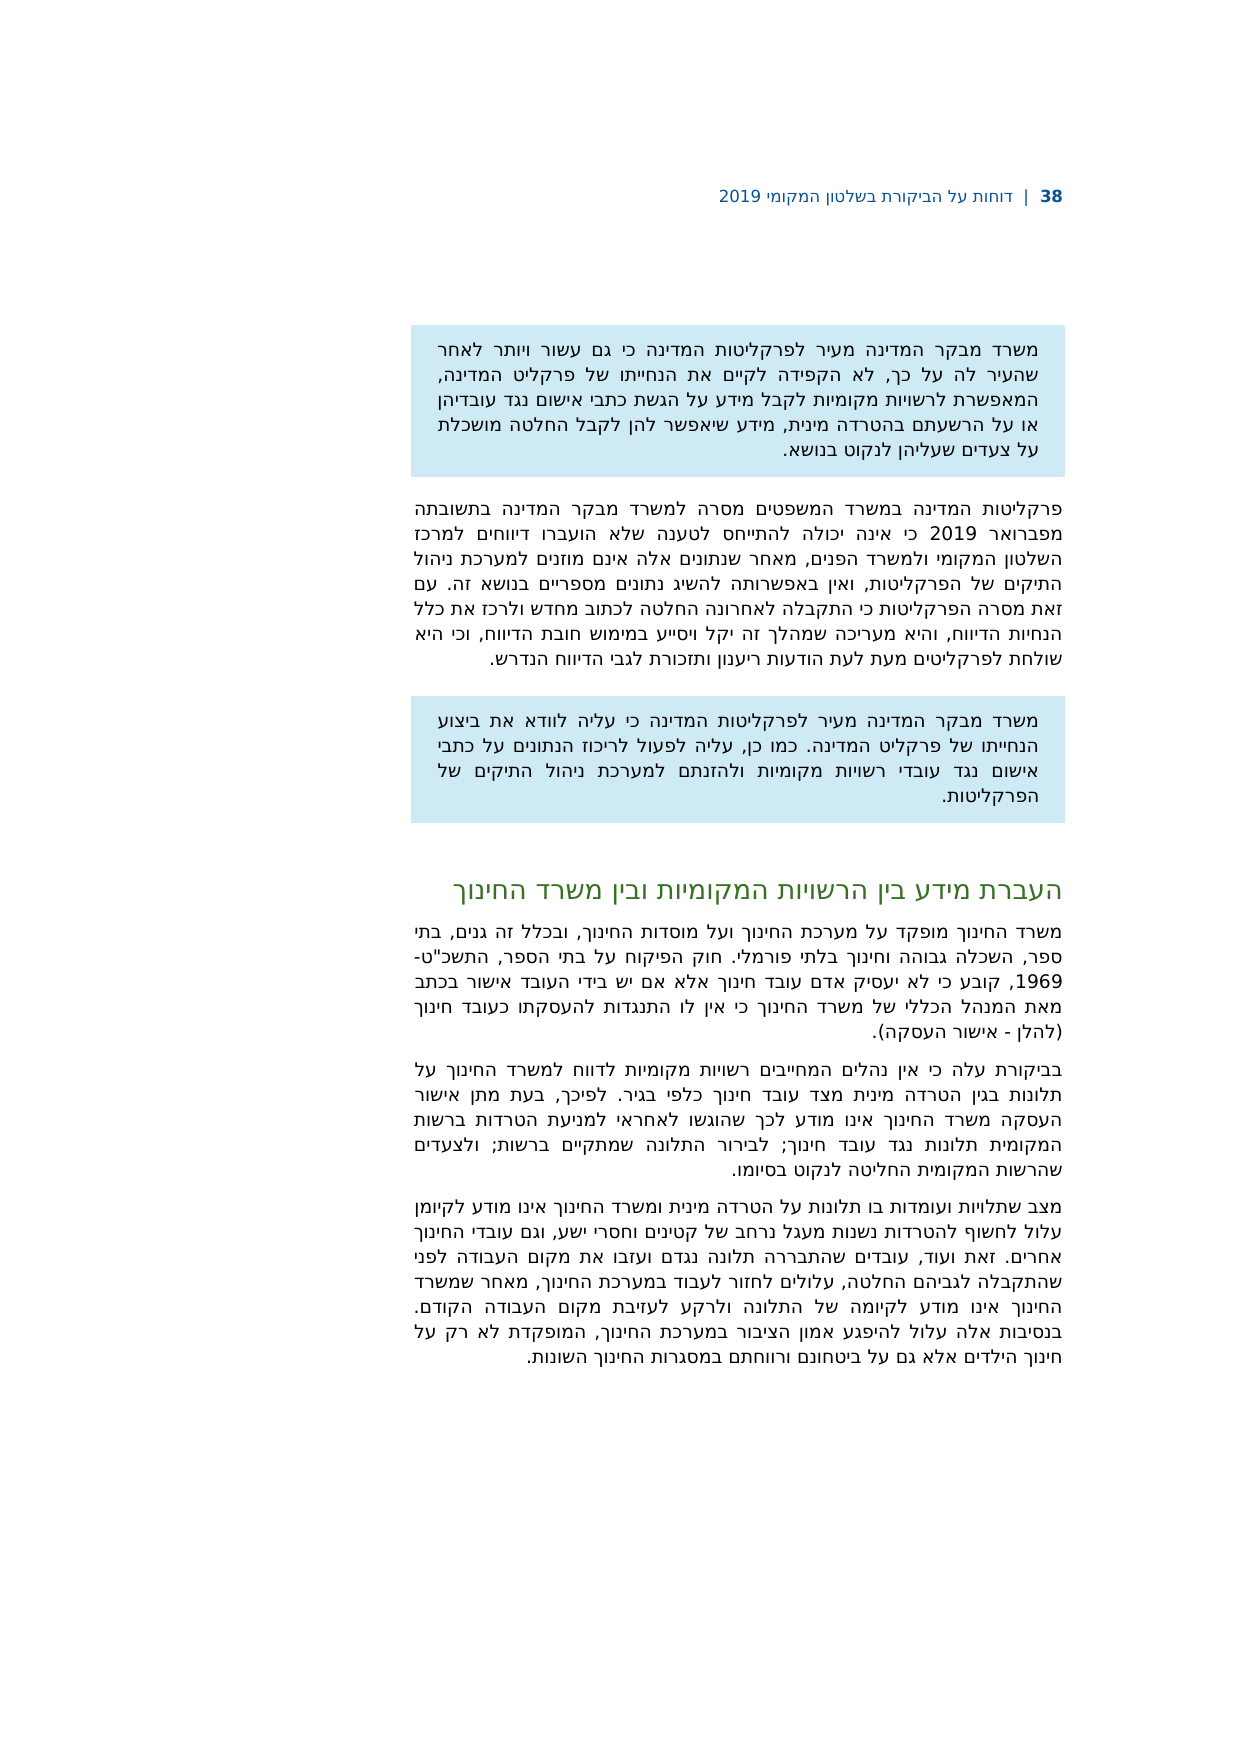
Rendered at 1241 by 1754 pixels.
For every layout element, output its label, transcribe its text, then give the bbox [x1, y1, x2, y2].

text מצב שתלויות ועומדות בו תלונות על הטרדה מינית ומשרד החינוך אינו מודע לקיומן עלול לחשוף להטרדות נשנות מעגל נרחב של קטינים וחסרי ישע, וגם עובדי החינוך אחרים. זאת ועוד, עובדים שהתבררה תלונה נגדם ועזבו את מקום העבודה לפני שהתקבלה לגביהם החלטה, עלולים לחזור לעבוד במערכת החינוך, מאחר שמשרד החינוך אינו מודע לקיומה של התלונה ולרקע לעזיבת מקום העבודה הקודם. בנסיבות אלה עלול להיפגע אמון הציבור במערכת החינוך, המופקדת לא רק על חינוך הילדים אלא גם על ביטחונם ורווחתם במסגרות החינוך השונות. [413, 1194, 1063, 1369]
text משרד מבקר המדינה מעיר לפרקליטות המדינה כי עליה לוודא את ביצוע הנחייתו של פרקליט המדינה. כמו כן, עליה לפעול לריכוז הנתונים על כתבי אישום נגד עובדי רשויות מקומיות ולהזנתם למערכת ניהול התיקים של הפרקליטות. [414, 699, 1062, 820]
text משרד מבקר המדינה מעיר לפרקליטות המדינה כי גם עשור ויותר לאחר שהעיר לה על כך, לא הקפידה לקיים את הנחייתו של פרקליט המדינה, המאפשרת לרשויות מקומיות לקבל מידע על הגשת כתבי אישום נגד עובדיהן או על הרשעתם בהטרדה מינית, מידע שיאפשר להן לקבל החלטה מושכלת על צעדים שעליהן לנקוט בנושא. [414, 328, 1062, 474]
text משרד החינוך מופקד על מערכת החינוך ועל מוסדות החינוך, ובכלל זה גנים, בתי ספר, השכלה גבוהה וחינוך בלתי פורמלי. חוק הפיקוח על בתי הספר, התשכ"ט-1969, קובע כי לא יעסיק אדם עובד חינוך אלא אם יש בידי העובד אישור בכתב מאת המנהל הכללי של משרד החינוך כי אין לו התנגדות להעסקתו כעובד חינוך (להלן - אישור העסקה). [413, 919, 1063, 1044]
text העברת מידע בין הרשויות המקומיות ובין משרד החינוך [413, 873, 1063, 906]
text פרקליטות המדינה במשרד המשפטים מסרה למשרד מבקר המדינה בתשובתה מפברואר 2019 כי אינה יכולה להתייחס לטענה שלא הועברו דיווחים למרכז השלטון המקומי ולמשרד הפנים, מאחר שנתונים אלה אינם מוזנים למערכת ניהול התיקים של הפרקליטות, ואין באפשרותה להשיג נתונים מספריים בנושא זה. עם זאת מסרה הפרקליטות כי התקבלה לאחרונה החלטה לכתוב מחדש ולרכז את כלל הנחיות הדיווח, והיא מעריכה שמהלך זה יקל ויסייע במימוש חובת הדיווח, וכי היא שולחת לפרקליטים מעת לעת הודעות ריענון ותזכורת לגבי הדיווח הנדרש. [413, 496, 1063, 671]
text בביקורת עלה כי אין נהלים המחייבים רשויות מקומיות לדווח למשרד החינוך על תלונות בגין הטרדה מינית מצד עובד חינוך כלפי בגיר. לפיכך, בעת מתן אישור העסקה משרד החינוך אינו מודע לכך שהוגשו לאחראי למניעת הטרדות ברשות המקומית תלונות נגד עובד חינוך; לבירור התלונה שמתקיים ברשות; ולצעדים שהרשות המקומית החליטה לנקוט בסיומו. [413, 1056, 1063, 1181]
